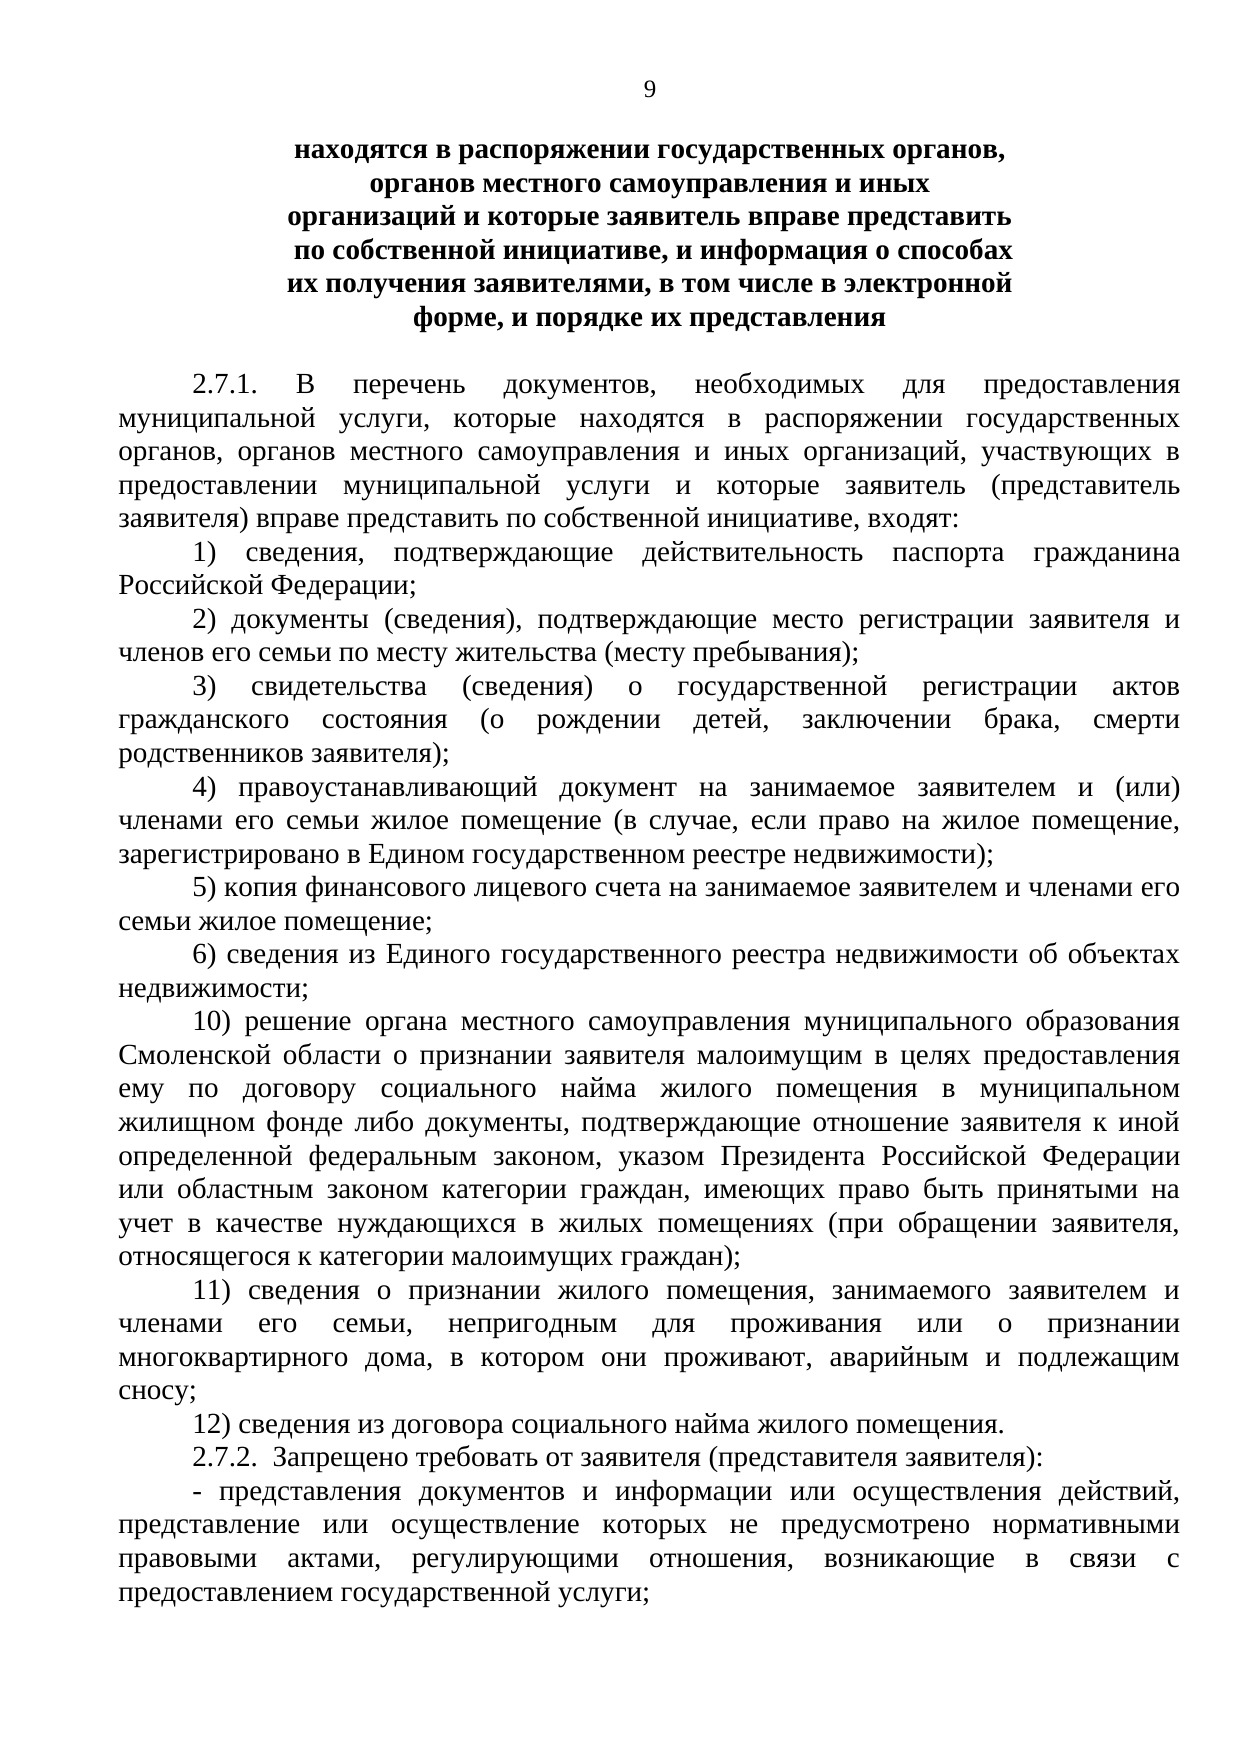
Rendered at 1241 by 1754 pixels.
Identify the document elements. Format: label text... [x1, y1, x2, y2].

text - представления документов и информации или осуществления действий, представление или осуществление которых не предусмотрено нормативными правовыми актами, регулирующими отношения, возникающие в связи с предоставлением государственной услуги; [118, 1473, 1181, 1607]
text 5) копия финансового лицевого счета на занимаемое заявителем и членами его семьи жилое помещение; [118, 869, 1181, 936]
text по собственной инициативе, и информация о способах [118, 232, 1181, 266]
text 6) сведения из Единого государственного реестра недвижимости об объектах недвижимости; [118, 936, 1181, 1003]
text 10) решение органа местного самоуправления муниципального образования Смоленской области о признании заявителя малоимущим в целях предоставления ему по договору социального найма жилого помещения в муниципальном жилищном фонде либо документы, подтверждающие отношение заявителя к иной определенной федеральным законом, указом Президента Российской Федерации или областным законом категории граждан, имеющих право быть принятыми на учет в качестве нуждающихся в жилых помещениях (при обращении заявителя, относящегося к категории малоимущих граждан); [118, 1003, 1181, 1272]
text 2) документы (сведения), подтверждающие место регистрации заявителя и членов его семьи по месту жительства (месту пребывания); [118, 601, 1181, 668]
text 2.7.2. Запрещено требовать от заявителя (представителя заявителя): [118, 1439, 1181, 1473]
text 4) правоустанавливающий документ на занимаемое заявителем и (или) членами его семьи жилое помещение (в случае, если право на жилое помещение, зарегистрировано в Едином государственном реестре недвижимости); [118, 769, 1181, 869]
text органов местного самоуправления и иных [118, 165, 1181, 198]
text их получения заявителями, в том числе в электронной [118, 266, 1181, 299]
text 12) сведения из договора социального найма жилого помещения. [118, 1406, 1181, 1439]
text находятся в распоряжении государственных органов, [118, 131, 1181, 165]
text 1) сведения, подтверждающие действительность паспорта гражданина Российской Федерации; [118, 534, 1181, 601]
text 3) свидетельства (сведения) о государственной регистрации актов гражданского состояния (о рождении детей, заключении брака, смерти родственников заявителя); [118, 668, 1181, 769]
text организаций и которые заявитель вправе представить [118, 198, 1181, 232]
text форме, и порядке их представления [118, 299, 1181, 333]
text 11) сведения о признании жилого помещения, занимаемого заявителем и членами его семьи, непригодным для проживания или о признании многоквартирного дома, в котором они проживают, аварийным и подлежащим сносу; [118, 1272, 1181, 1406]
text 2.7.1. В перечень документов, необходимых для предоставления муниципальной услуги, которые находятся в распоряжении государственных органов, органов местного самоуправления и иных организаций, участвующих в предоставлении муниципальной услуги и которые заявитель (представитель заявителя) вправе представить по собственной инициативе, входят: [118, 366, 1181, 534]
